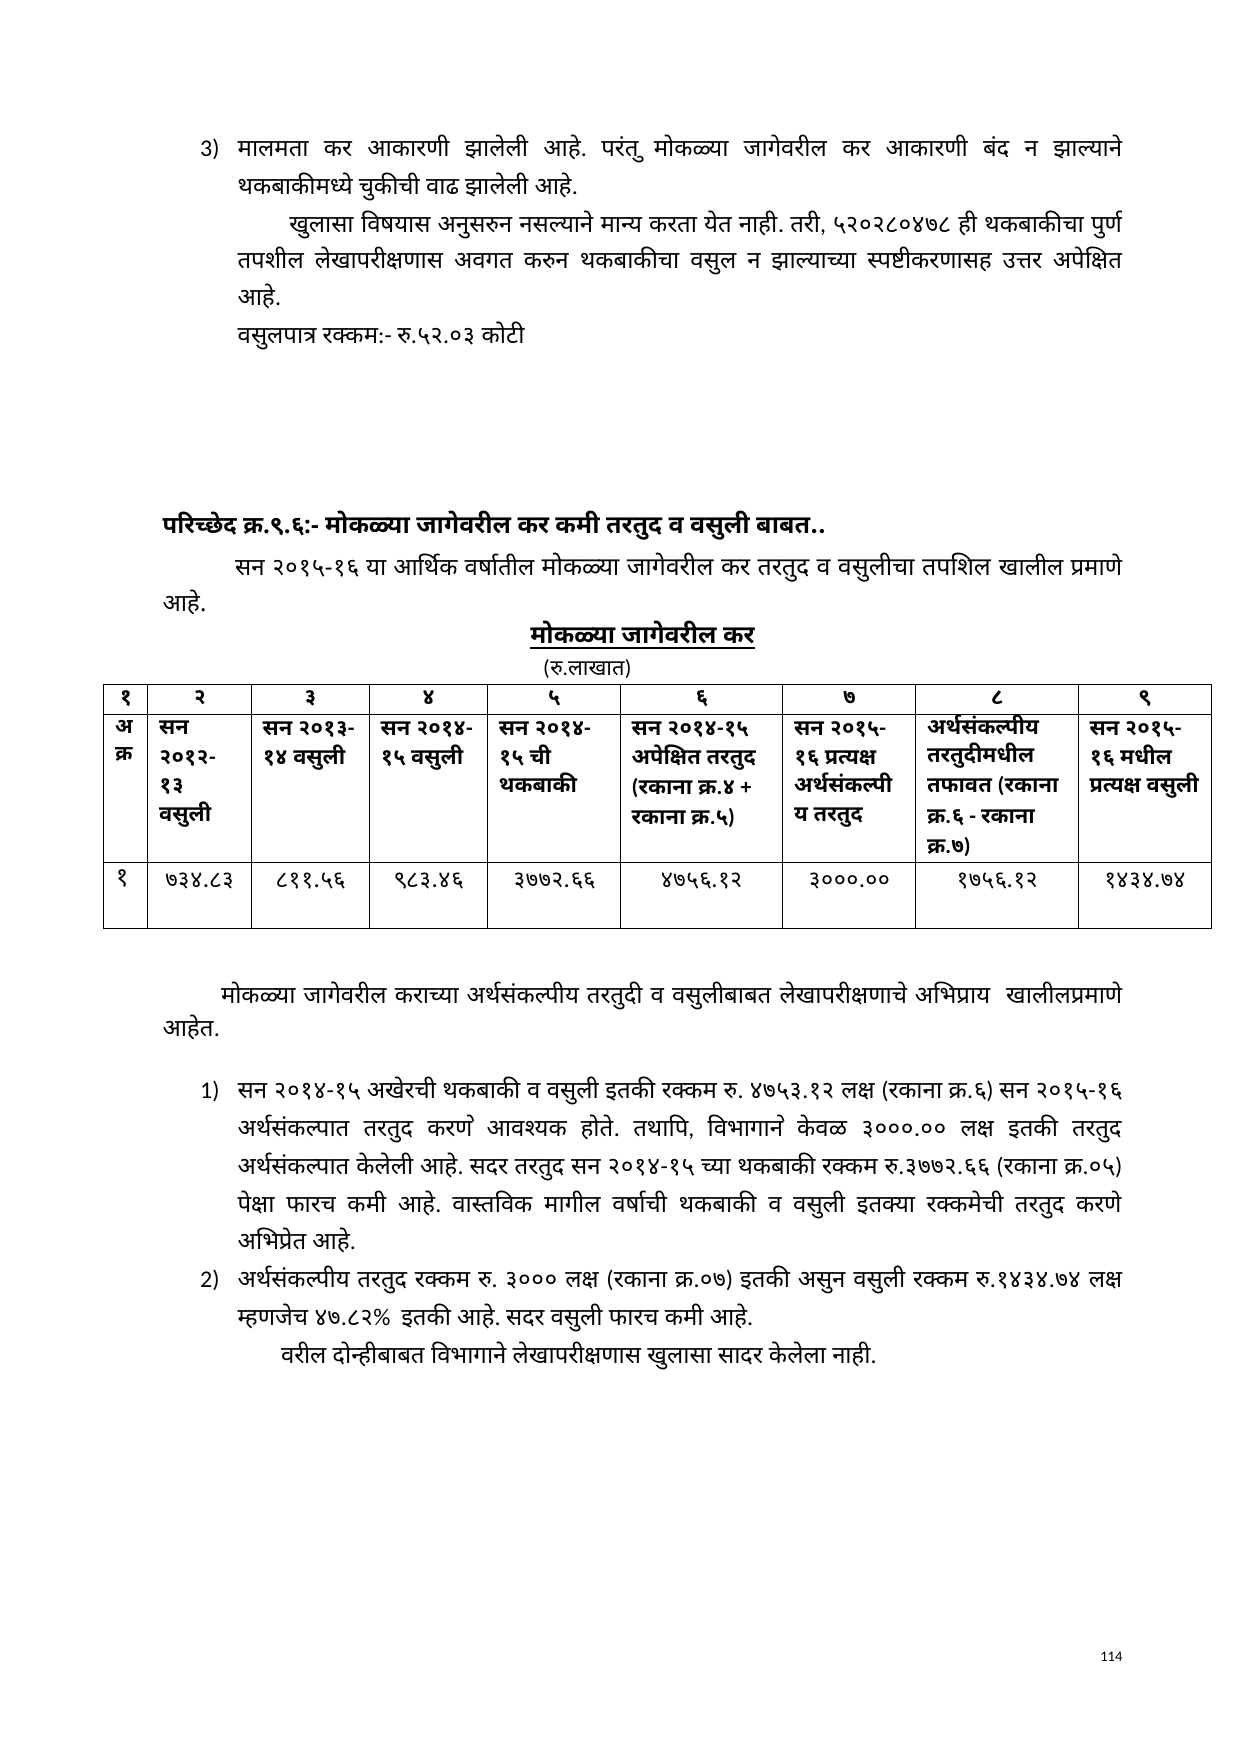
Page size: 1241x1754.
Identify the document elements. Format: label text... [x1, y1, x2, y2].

text सन २०१५-१६ या आर्थिक वर्षातील मोकळ्या जागेवरील कर तरतुद व वसुलीचा तपशिल खालील प्रमाणे आहे. [162, 550, 1122, 621]
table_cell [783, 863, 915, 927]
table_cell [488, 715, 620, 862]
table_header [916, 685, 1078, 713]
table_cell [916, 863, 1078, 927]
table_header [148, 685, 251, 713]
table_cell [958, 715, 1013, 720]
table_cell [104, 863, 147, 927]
text परिच्छेद क्र.९.६:- मोकळ्या जागेवरील कर कमी तरतुद व वसुली बाबत.. [162, 506, 1122, 544]
text मोकळ्या जागेवरील कराच्या अर्थसंकल्पीय तरतुदी व वसुलीबाबत लेखापरीक्षणाचे अभिप्राय खालीलप्रमाणे आहेत. [162, 982, 1122, 1046]
list सन २०१४-१५ अखेरची थकबाकी व वसुली इतकी रक्कम रु. ४७५३.१२ लक्ष (रकाना क्र.६) सन २०१५-१६ अर्थसंकल्पात तरतुद करणे आवश्यक होते. तथापि, विभागाने केवळ ३०००.०० लक्ष इतकी तरतुद अर्थसंकल्पात केलेली आहे. सदर तरतुद सन २०१४-१५ च्या थकबाकी रक्कम रु.३७७२.६६ (रकाना क्र.०५) पेक्षा फारच कमी आहे. वास्तविक मागील वर्षाची थकबाकी व वसुली इतक्या रक्कमेची तरतुद करणे अभिप्रेत आहे. [200, 1075, 1122, 1259]
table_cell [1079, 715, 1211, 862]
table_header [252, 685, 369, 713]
list वरील दोन्हीबाबत विभागाने लेखापरीक्षणास खुलासा सादर केलेला नाही. [237, 1340, 1122, 1373]
list वसुलपात्र रक्कम:- रु.५२.०३ कोटी [237, 321, 1122, 354]
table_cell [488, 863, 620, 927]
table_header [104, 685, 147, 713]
text मोकळ्या जागेवरील कर [162, 621, 1122, 654]
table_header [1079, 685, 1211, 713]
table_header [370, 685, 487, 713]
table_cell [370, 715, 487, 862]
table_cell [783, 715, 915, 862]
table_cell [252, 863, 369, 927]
text (रु.लाखात) [162, 654, 1122, 684]
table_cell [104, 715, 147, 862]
list मालमता कर आकारणी झालेली आहे. परंतु मोकळ्या जागेवरील कर आकारणी बंद न झाल्याने थकबाकीमध्ये चुकीची वाढ झालेली आहे. [200, 133, 1122, 204]
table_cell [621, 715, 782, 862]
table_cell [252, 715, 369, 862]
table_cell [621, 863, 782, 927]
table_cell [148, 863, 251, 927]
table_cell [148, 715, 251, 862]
list अर्थसंकल्पीय तरतुद रक्कम रु. ३००० लक्ष (रकाना क्र.०७) इतकी असुन वसुली रक्कम रु.१४३४.७४ लक्ष म्हणजेच ४७.८२% इतकी आहे. सदर वसुली फारच कमी आहे. [200, 1264, 1122, 1335]
list खुलासा विषयास अनुसरुन नसल्याने मान्य करता येत नाही. तरी, ५२०२८०४७८ ही थकबाकीचा पुर्ण तपशील लेखापरीक्षणास अवगत करुन थकबाकीचा वसुल न झाल्याच्या स्पष्टीकरणासह उत्तर अपेक्षित आहे. [237, 209, 1122, 316]
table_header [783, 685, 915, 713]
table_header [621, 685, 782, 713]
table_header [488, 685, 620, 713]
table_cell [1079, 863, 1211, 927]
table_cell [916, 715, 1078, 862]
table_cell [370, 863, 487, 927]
